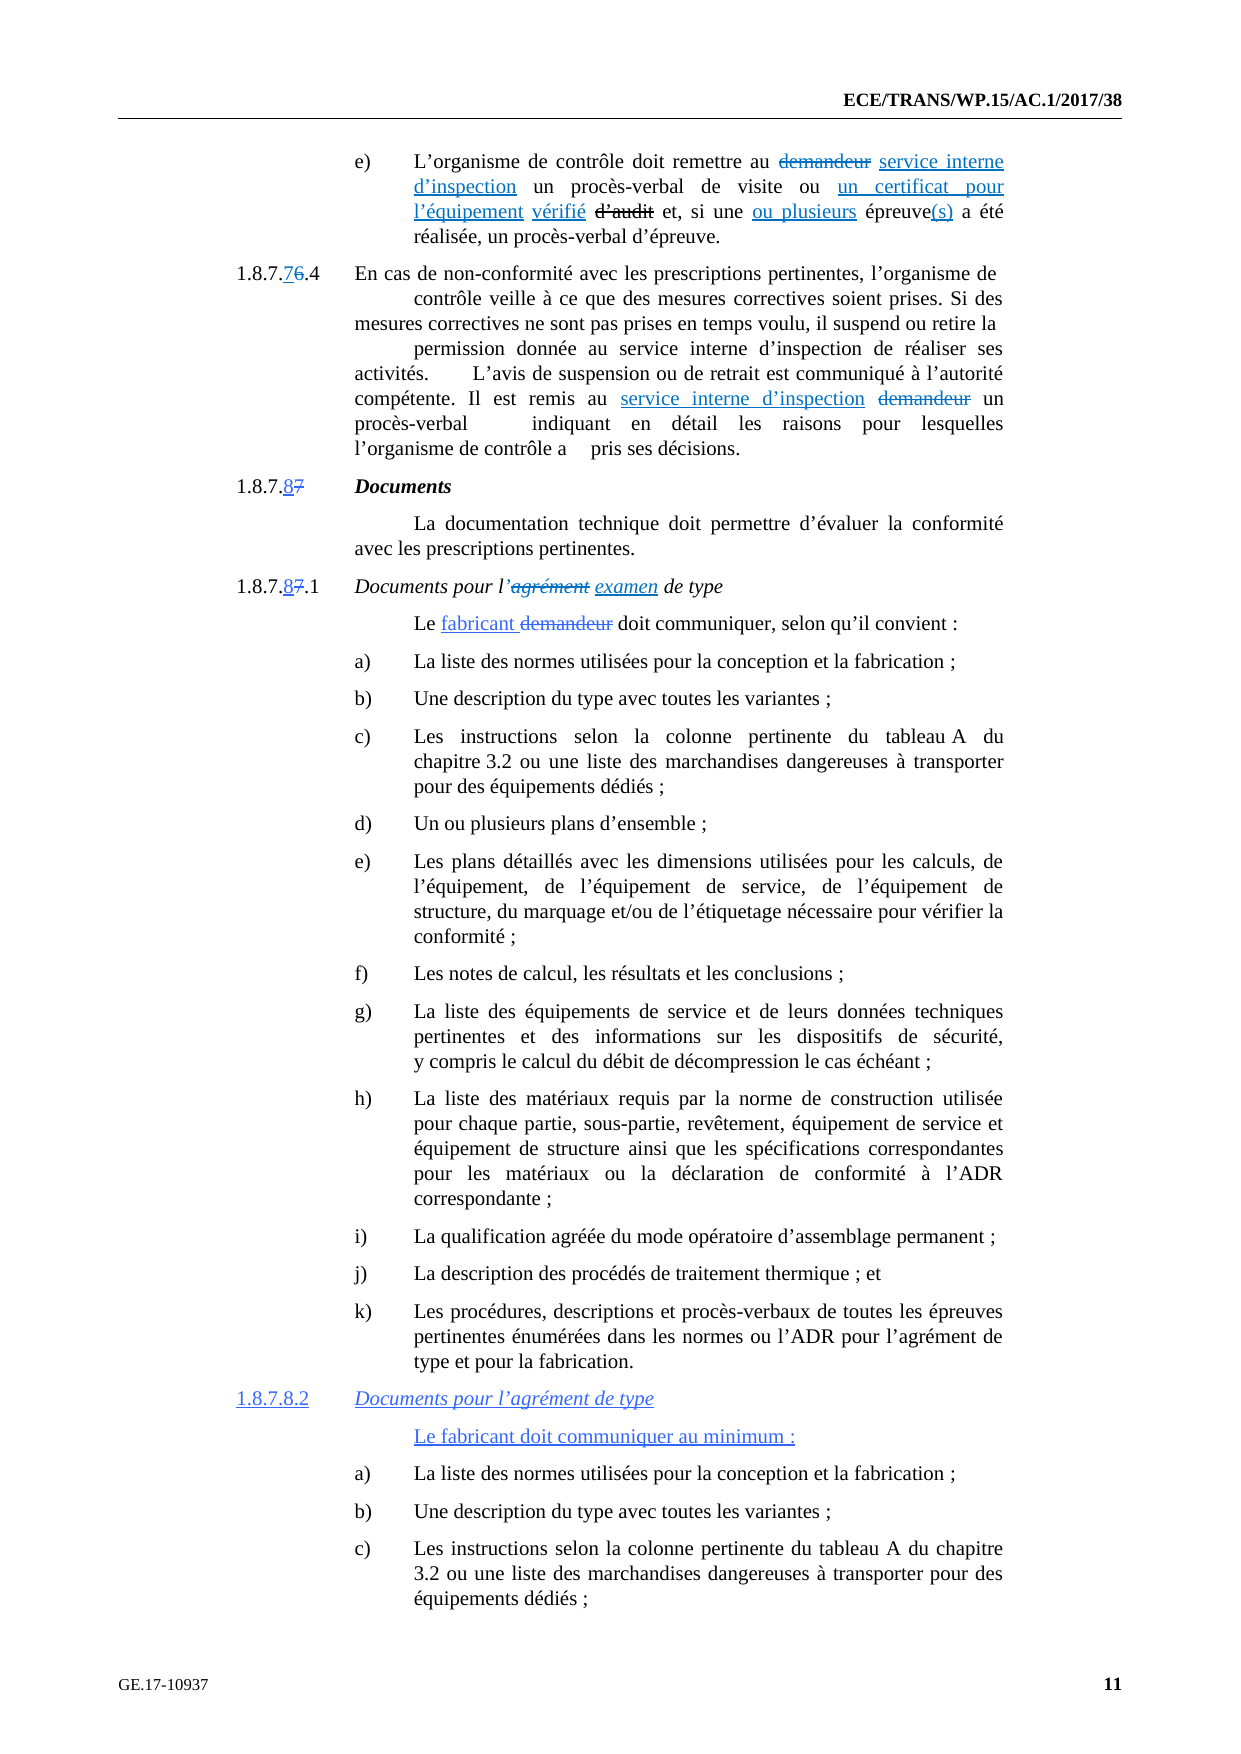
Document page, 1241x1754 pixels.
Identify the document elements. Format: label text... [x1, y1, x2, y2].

text b) Une description du type avec toutes les variantes ; [354, 1498, 1004, 1523]
text e) Les plans détaillés avec les dimensions utilisées pour les calculs, de l’équipement, de l’équipement de service, de l’équipement de structure, du marquage et/ou de l’étiquetage nécessaire pour vérifier la conformité ; [354, 848, 1004, 948]
text a) La liste des normes utilisées pour la conception et la fabrication ; [354, 648, 1004, 673]
text k) Les procédures, descriptions et procès-verbaux de toutes les épreuves pertinentes énumérées dans les normes ou l’ADR pour l’agrément de type et pour la fabrication. [354, 1298, 1004, 1373]
text 1.8.7.8.2 Documents pour l’agrément de type [236, 1385, 1004, 1410]
text d) Un ou plusieurs plans d’ensemble ; [354, 810, 1004, 835]
text 1.8.7.76.4 En cas de non-conformité avec les prescriptions pertinentes, l’organisme de contrôle veille à ce que des mesures correctives soient prises. Si des mesures correctives ne sont pas prises en temps voulu, il suspend ou retire la permission donnée au service interne d’inspection de réaliser ses activités. L’avis de suspension ou de retrait est communiqué à l’autorité compétente. Il est remis au service interne d’inspection demandeur un procès-verbal indiquant en détail les raisons pour lesquelles l’organisme de contrôle a pris ses décisions. [236, 260, 1004, 460]
text h) La liste des matériaux requis par la norme de construction utilisée pour chaque partie, sous-partie, revêtement, équipement de service et équipement de structure ainsi que les spécifications correspondantes pour les matériaux ou la déclaration de conformité à l’ADR correspondante ; [354, 1085, 1004, 1210]
text 1.8.7.87.1 Documents pour l’agrément examen de type [236, 573, 1004, 598]
text 1.8.7.87 Documents [236, 473, 1004, 498]
text La documentation technique doit permettre d’évaluer la conformité avec les prescriptions pertinentes. [354, 510, 1004, 560]
text g) La liste des équipements de service et de leurs données techniques pertinentes et des informations sur les dispositifs de sécurité, y compris le calcul du débit de décompression le cas échéant ; [354, 998, 1004, 1073]
text e) L’organisme de contrôle doit remettre au demandeur service interne d’inspection un procès-verbal de visite ou un certificat pour l’équipement vérifié d’audit et, si une ou plusieurs épreuve(s) a été réalisée, un procès-verbal d’épreuve. [354, 148, 1004, 248]
text Le fabricant demandeur doit communiquer, selon qu’il convient : [354, 610, 1004, 635]
text a) La liste des normes utilisées pour la conception et la fabrication ; [354, 1460, 1004, 1485]
text i) La qualification agréée du mode opératoire d’assemblage permanent ; [354, 1223, 1004, 1248]
text b) Une description du type avec toutes les variantes ; [354, 685, 1004, 710]
text c) Les instructions selon la colonne pertinente du tableau A du chapitre 3.2 ou une liste des marchandises dangereuses à transporter pour des équipements dédiés ; [354, 723, 1004, 798]
text f) Les notes de calcul, les résultats et les conclusions ; [354, 960, 1004, 985]
text Le fabricant doit communiquer au minimum : [354, 1423, 1004, 1448]
text j) La description des procédés de traitement thermique ; et [354, 1260, 1004, 1285]
text c) Les instructions selon la colonne pertinente du tableau A du chapitre 3.2 ou une liste des marchandises dangereuses à transporter pour des équipements dédiés ; [354, 1535, 1004, 1610]
